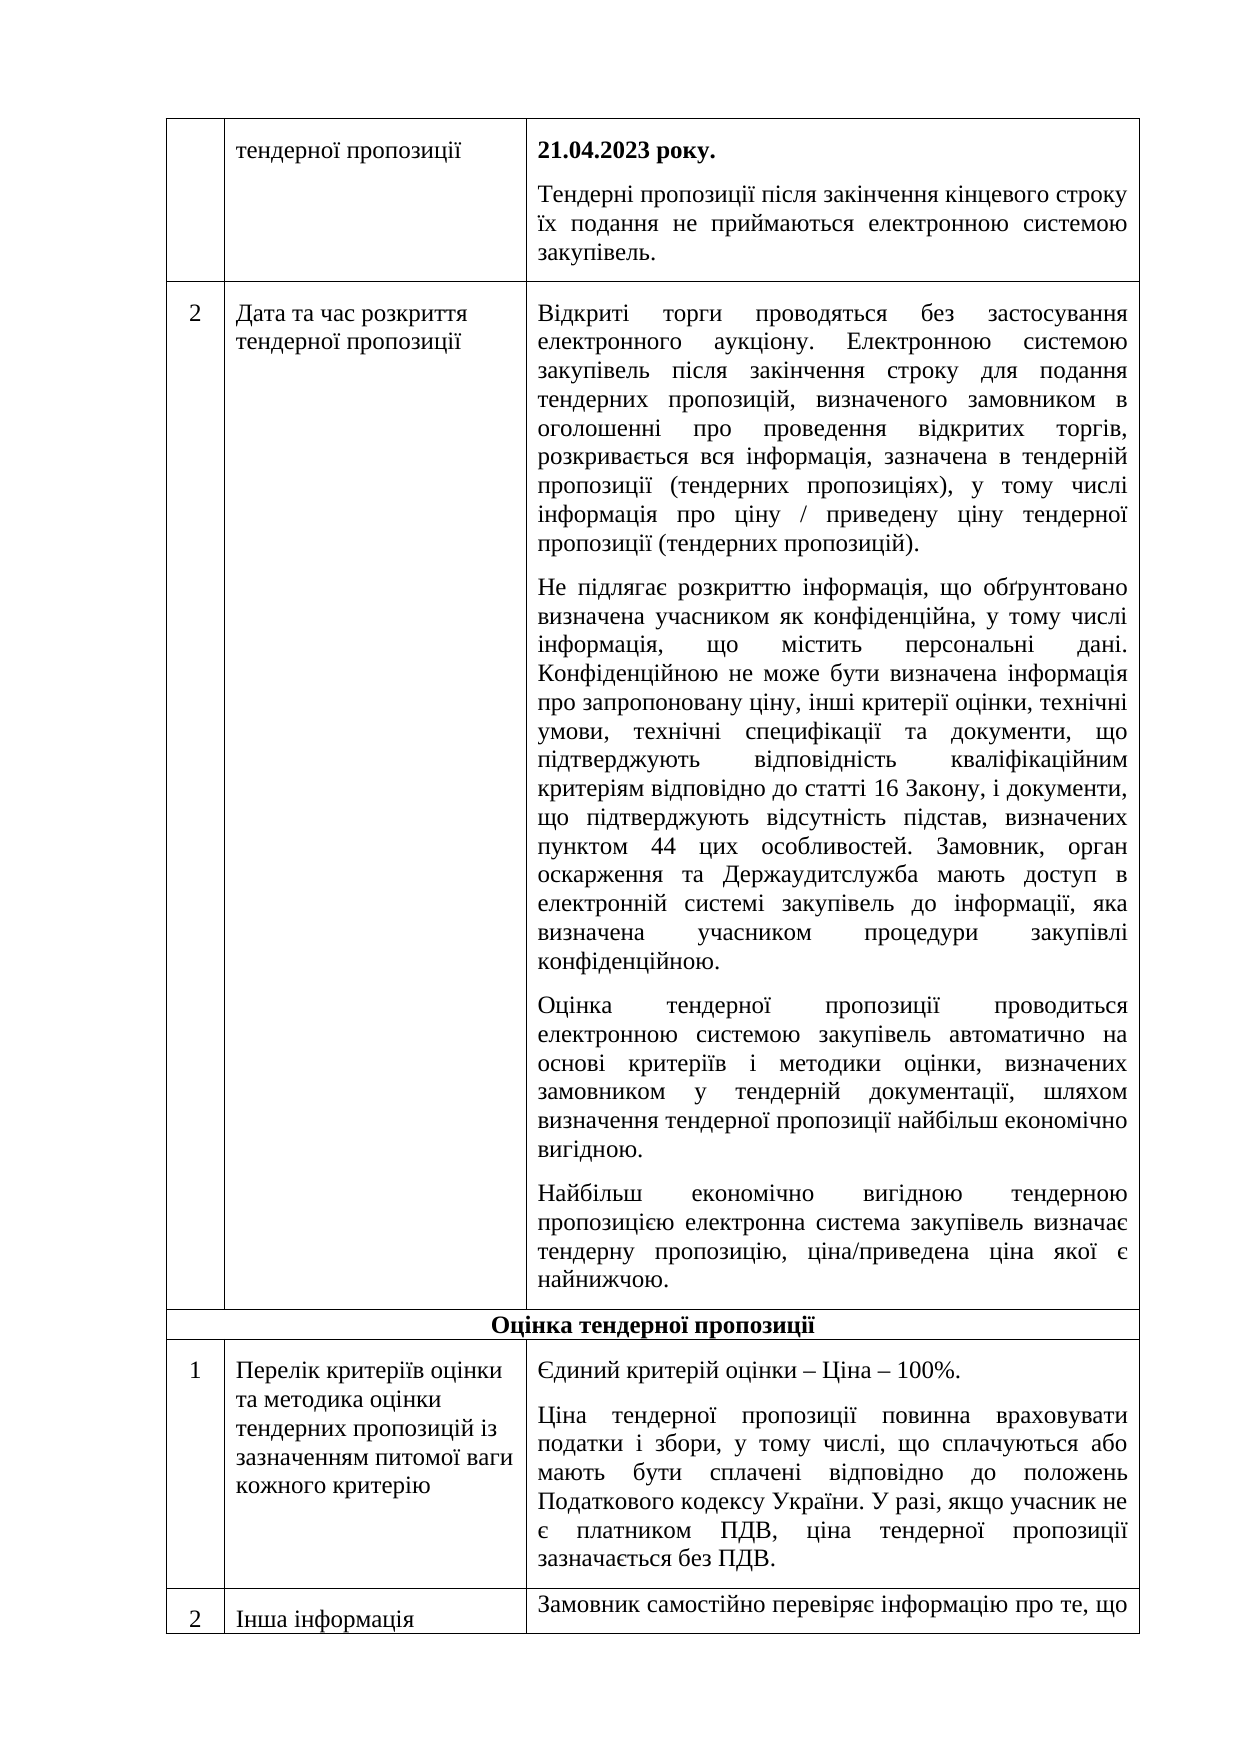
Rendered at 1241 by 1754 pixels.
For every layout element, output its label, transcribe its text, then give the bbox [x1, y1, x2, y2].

table_cell Інша інформація [225, 1589, 526, 1633]
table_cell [527, 119, 1139, 281]
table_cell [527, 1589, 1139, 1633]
table_cell Оцінка тендерної пропозиції [167, 1310, 1139, 1339]
table_cell 1 [167, 1340, 224, 1588]
table_cell Дата та час розкриття тендерної пропозиції [225, 282, 526, 1309]
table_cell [225, 119, 526, 281]
table_cell Єдиний критерій оцінки – Ціна – 100%. Ціна тендерної пропозиції повинна враховувати податки і збори, у тому числі, що сплачуються або мають бути сплачені відповідно до положень Податкового кодексу України. У разі, якщо учасник не є платником ПДВ, ціна тендерної пропозиції зазначається без ПДВ. [527, 1340, 1139, 1588]
table_cell Перелік критеріїв оцінки та методика оцінки тендерних пропозицій із зазначенням питомої ваги кожного критерію [225, 1340, 526, 1588]
table_cell 2 [167, 282, 224, 1309]
table_cell 2 [167, 1589, 224, 1633]
table_cell 1 [167, 119, 224, 281]
table_cell Відкриті торги проводяться без застосування електронного аукціону. Електронною системою закупівель після закінчення строку для подання тендерних пропозицій, визначеного замовником в оголошенні про проведення відкритих торгів, розкривається вся інформація, зазначена в тендерній пропозиції (тендерних пропозиціях), у тому числі інформація про ціну / приведену ціну тендерної пропозиції (тендерних пропозицій). Не підлягає розкриттю інформація, що обґрунтовано визначена учасником як конфіденційна, у тому числі інформація, що містить персональні дані. Конфіденційною не може бути визначена інформація про запропоновану ціну, інші критерії оцінки, технічні умови, технічні специфікації та документи, що підтверджують відповідність кваліфікаційним критеріям відповідно до статті 16 Закону, і документи, що підтверджують відсутність підстав, визначених пунктом 44 цих особливостей. Замовник, орган оскарження та Держаудитслужба мають доступ в електронній системі закупівель до інформації, яка визначена учасником процедури закупівлі конфіденційною. Оцінка тендерної пропозиції проводиться електронною системою закупівель автоматично на основі критеріїв і методики оцінки, визначених замовником у тендерній документації, шляхом визначення тендерної пропозиції найбільш економічно вигідною. Найбільш економічно вигідною тендерною пропозицією електронна система закупівель визначає тендерну пропозицію, ціна/приведена ціна якої є найнижчою. [527, 282, 1139, 1309]
